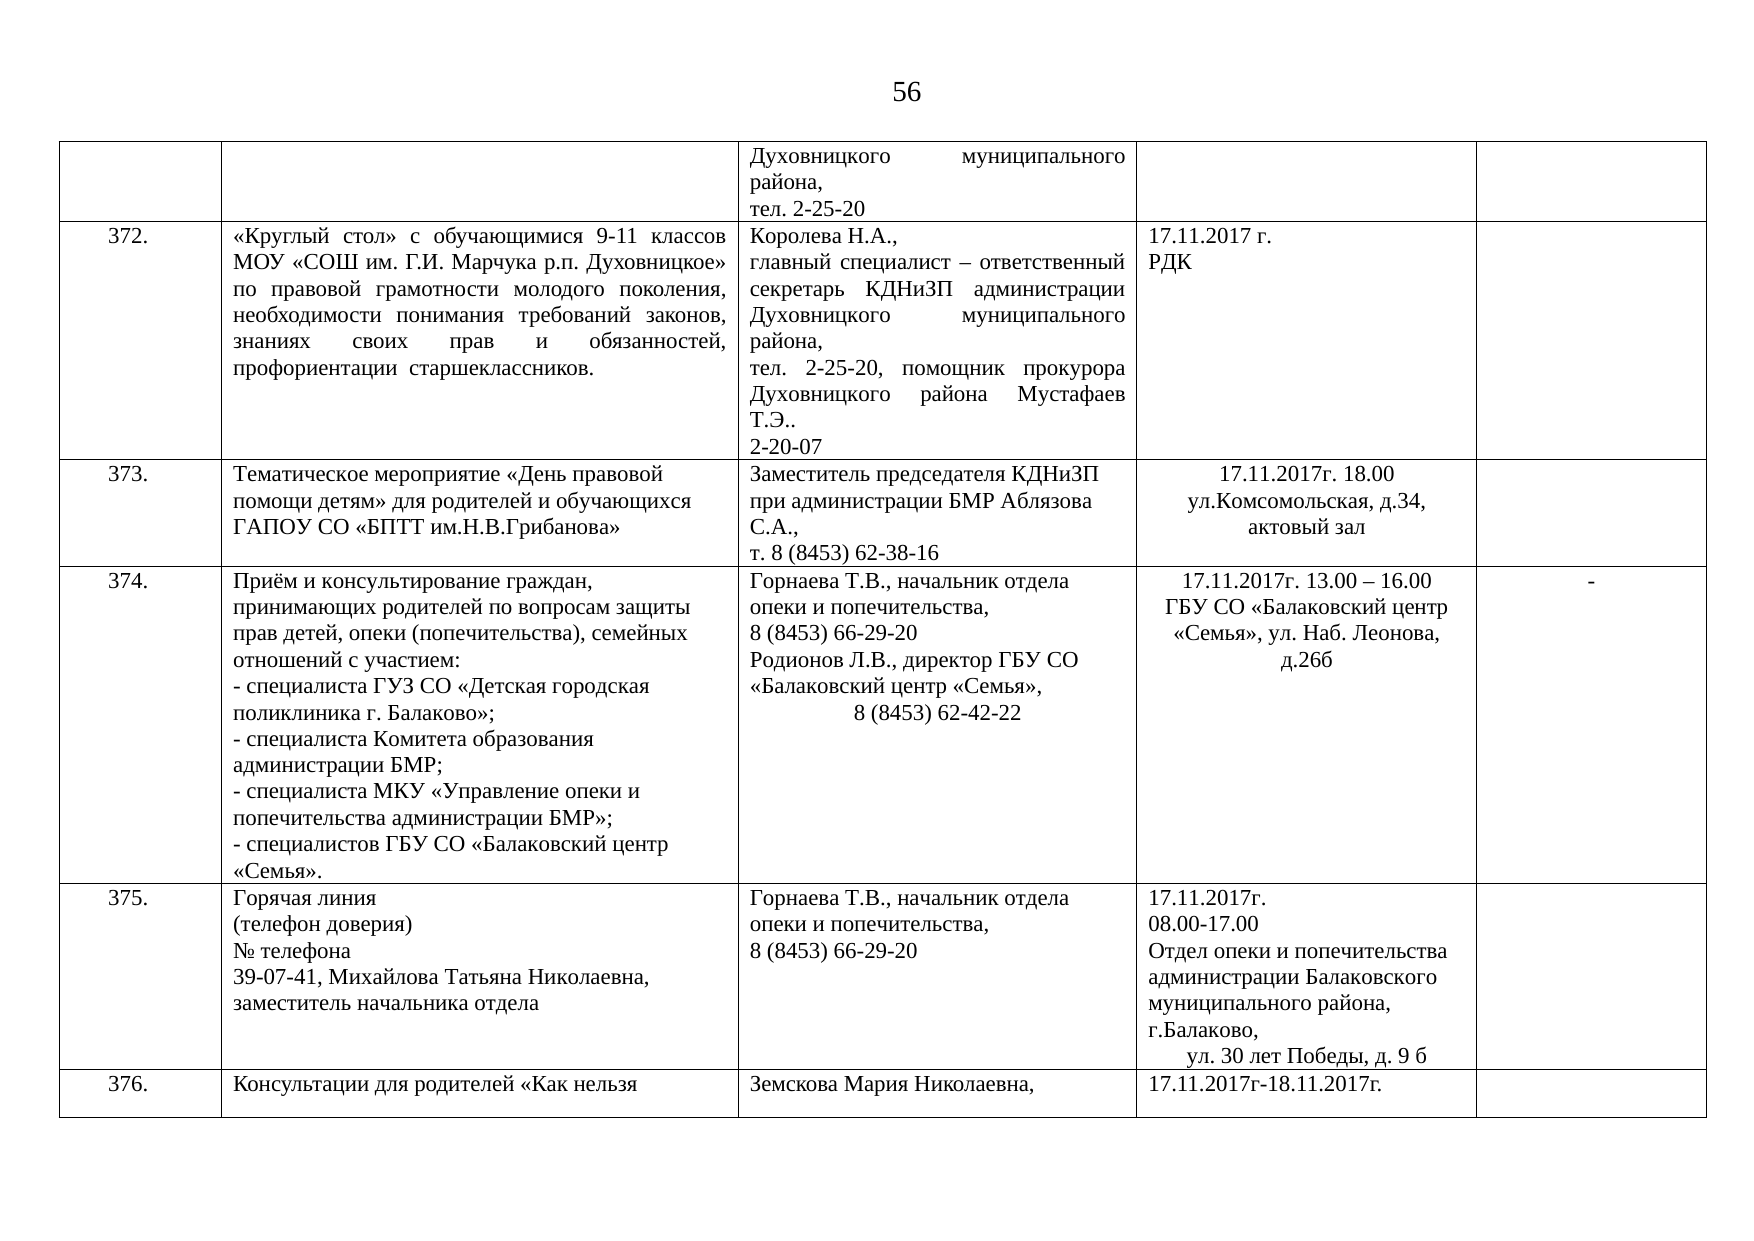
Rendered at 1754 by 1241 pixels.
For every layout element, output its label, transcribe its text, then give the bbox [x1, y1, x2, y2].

table_cell [1477, 1070, 1706, 1117]
table_cell [60, 460, 221, 566]
table_cell [60, 222, 221, 459]
table_cell Горнаева Т.В., начальник отдела опеки и попечительства, 8 (8453) 66-29-20 Родионов Л.В., директор ГБУ СО «Балаковский центр «Семья», 8 (8453) 62-42-22 [739, 567, 1136, 883]
table_cell [60, 1070, 221, 1117]
table_cell Горячая линия (телефон доверия) № телефона 39-07-41, Михайлова Татьяна Николаевна, заместитель начальника отдела [222, 884, 738, 1068]
table_cell Тематическое мероприятие «День правовой помощи детям» для родителей и обучающихся ГАПОУ СО «БПТТ им.Н.В.Грибанова» [222, 460, 738, 566]
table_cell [739, 142, 1136, 221]
table_cell [1477, 142, 1706, 221]
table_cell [222, 1070, 738, 1117]
table_cell - [1477, 567, 1706, 883]
table_cell Заместитель председателя КДНиЗП при администрации БМР Аблязова С.А., т. 8 (8453) 62-38-16 [739, 460, 1136, 566]
table_cell 17.11.2017г. 13.00 – 16.00 ГБУ СО «Балаковский центр «Семья», ул. Наб. Леонова, д.26б [1137, 567, 1476, 883]
table_cell 17.11.2017г. 08.00-17.00 Отдел опеки и попечительства администрации Балаковского муниципального района, г.Балаково, ул. 30 лет Победы, д. 9 б [1137, 884, 1476, 1068]
table_cell [1477, 222, 1706, 459]
table_cell Горнаева Т.В., начальник отдела опеки и попечительства, 8 (8453) 66-29-20 [739, 884, 1136, 1068]
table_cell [1137, 1070, 1476, 1117]
table_cell [60, 884, 221, 1068]
table_cell [1477, 884, 1706, 1068]
table_cell Приём и консультирование граждан, принимающих родителей по вопросам защиты прав детей, опеки (попечительства), семейных отношений с участием: - специалиста ГУЗ СО «Детская городская поликлиника г. Балаково»; - специалиста Комитета образования администрации БМР; - специалиста МКУ «Управление опеки и попечительства администрации БМР»; - специалистов ГБУ СО «Балаковский центр «Семья». [222, 567, 738, 883]
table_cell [739, 1070, 1136, 1117]
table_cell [1137, 142, 1476, 221]
table_cell Королева Н.А., главный специалист – ответственный секретарь КДНиЗП администрации Духовницкого муниципального района, тел. 2-25-20, помощник прокурора Духовницкого района Мустафаев Т.Э.. 2-20-07 [739, 222, 1136, 459]
table_cell 17.11.2017 г. РДК [1137, 222, 1476, 459]
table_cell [222, 142, 738, 221]
table_cell [1477, 460, 1706, 566]
table_cell [60, 567, 221, 883]
table_cell «Круглый стол» с обучающимися 9-11 классов МОУ «СОШ им. Г.И. Марчука р.п. Духовницкое» по правовой грамотности молодого поколения, необходимости понимания требований законов, знаниях своих прав и обязанностей, профориентации старшеклассников. [222, 222, 738, 459]
table_cell 17.11.2017г. 18.00 ул.Комсомольская, д.34, актовый зал [1137, 460, 1476, 566]
table_cell [60, 142, 221, 221]
